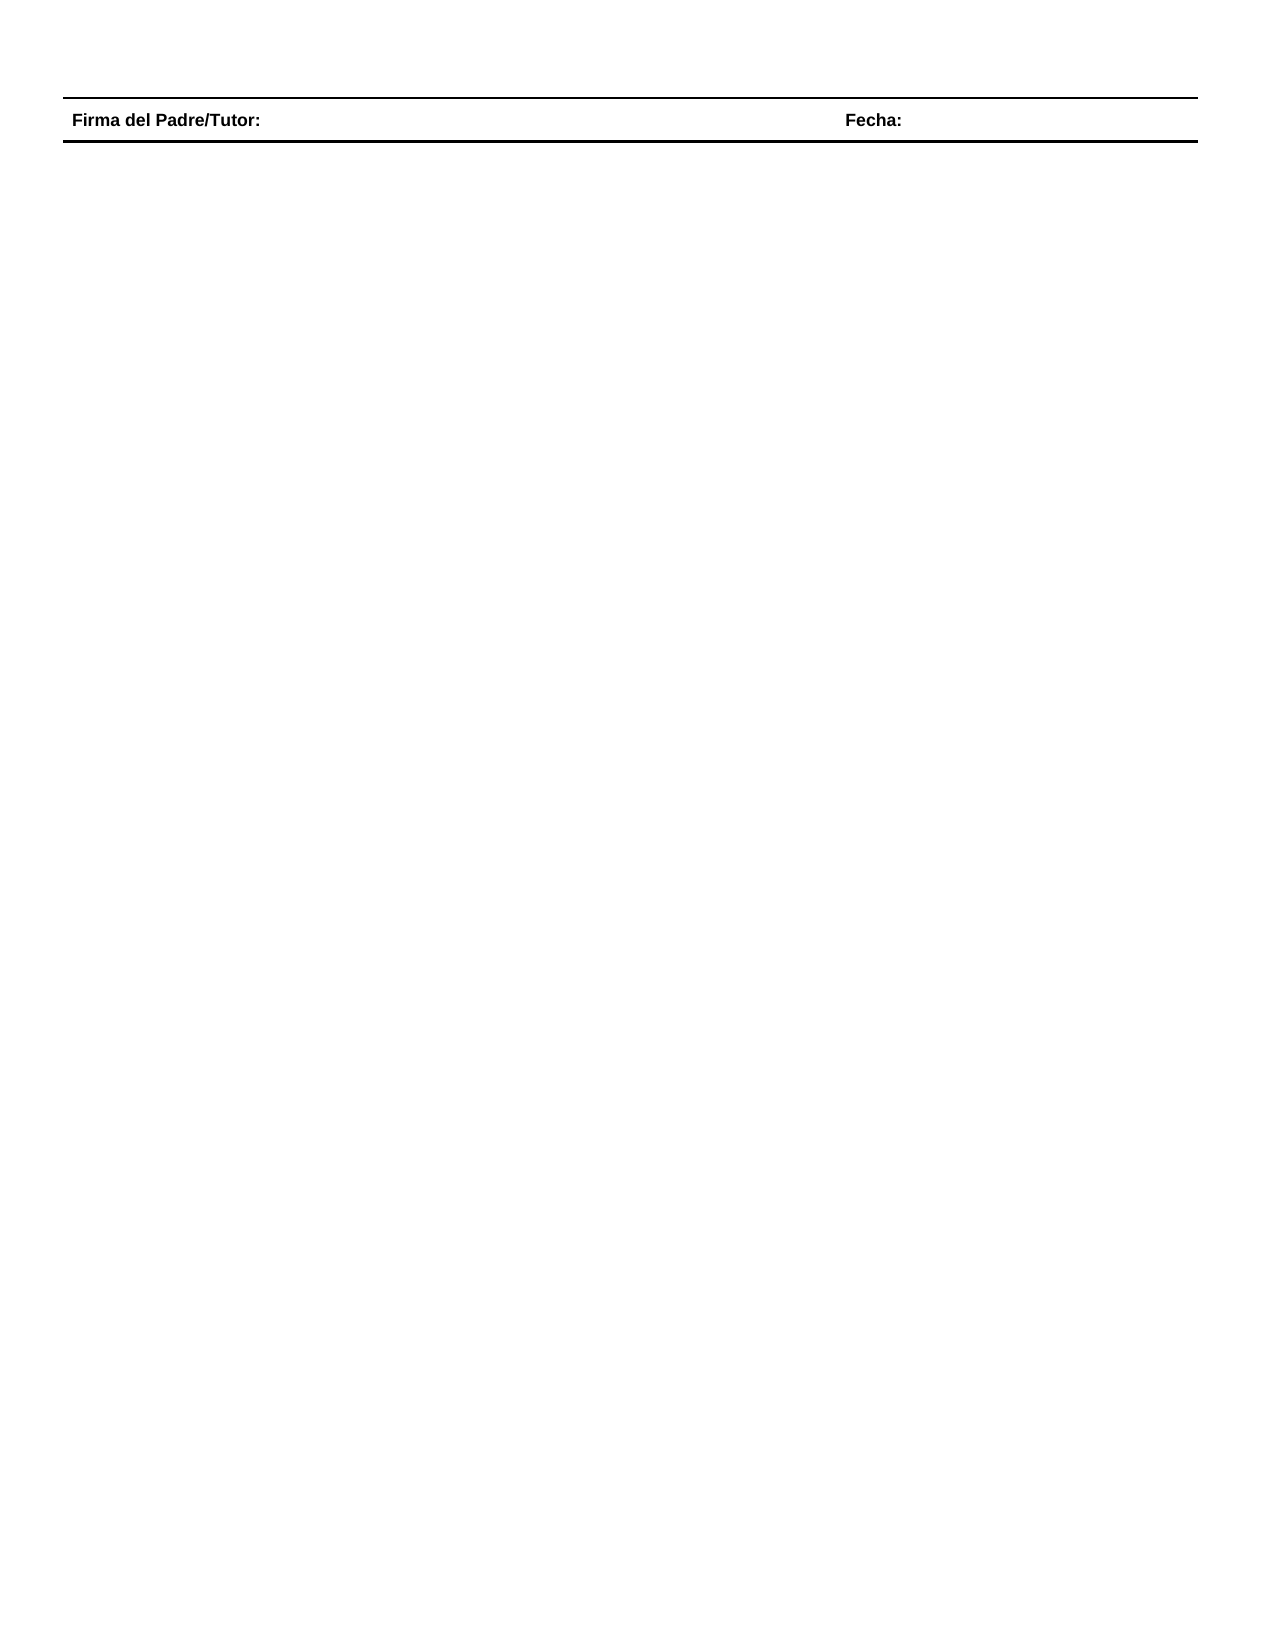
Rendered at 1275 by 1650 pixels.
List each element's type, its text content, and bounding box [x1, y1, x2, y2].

table_cell Fecha: [836, 99, 1198, 140]
table_cell Firma del Padre/Tutor: [63, 99, 834, 140]
